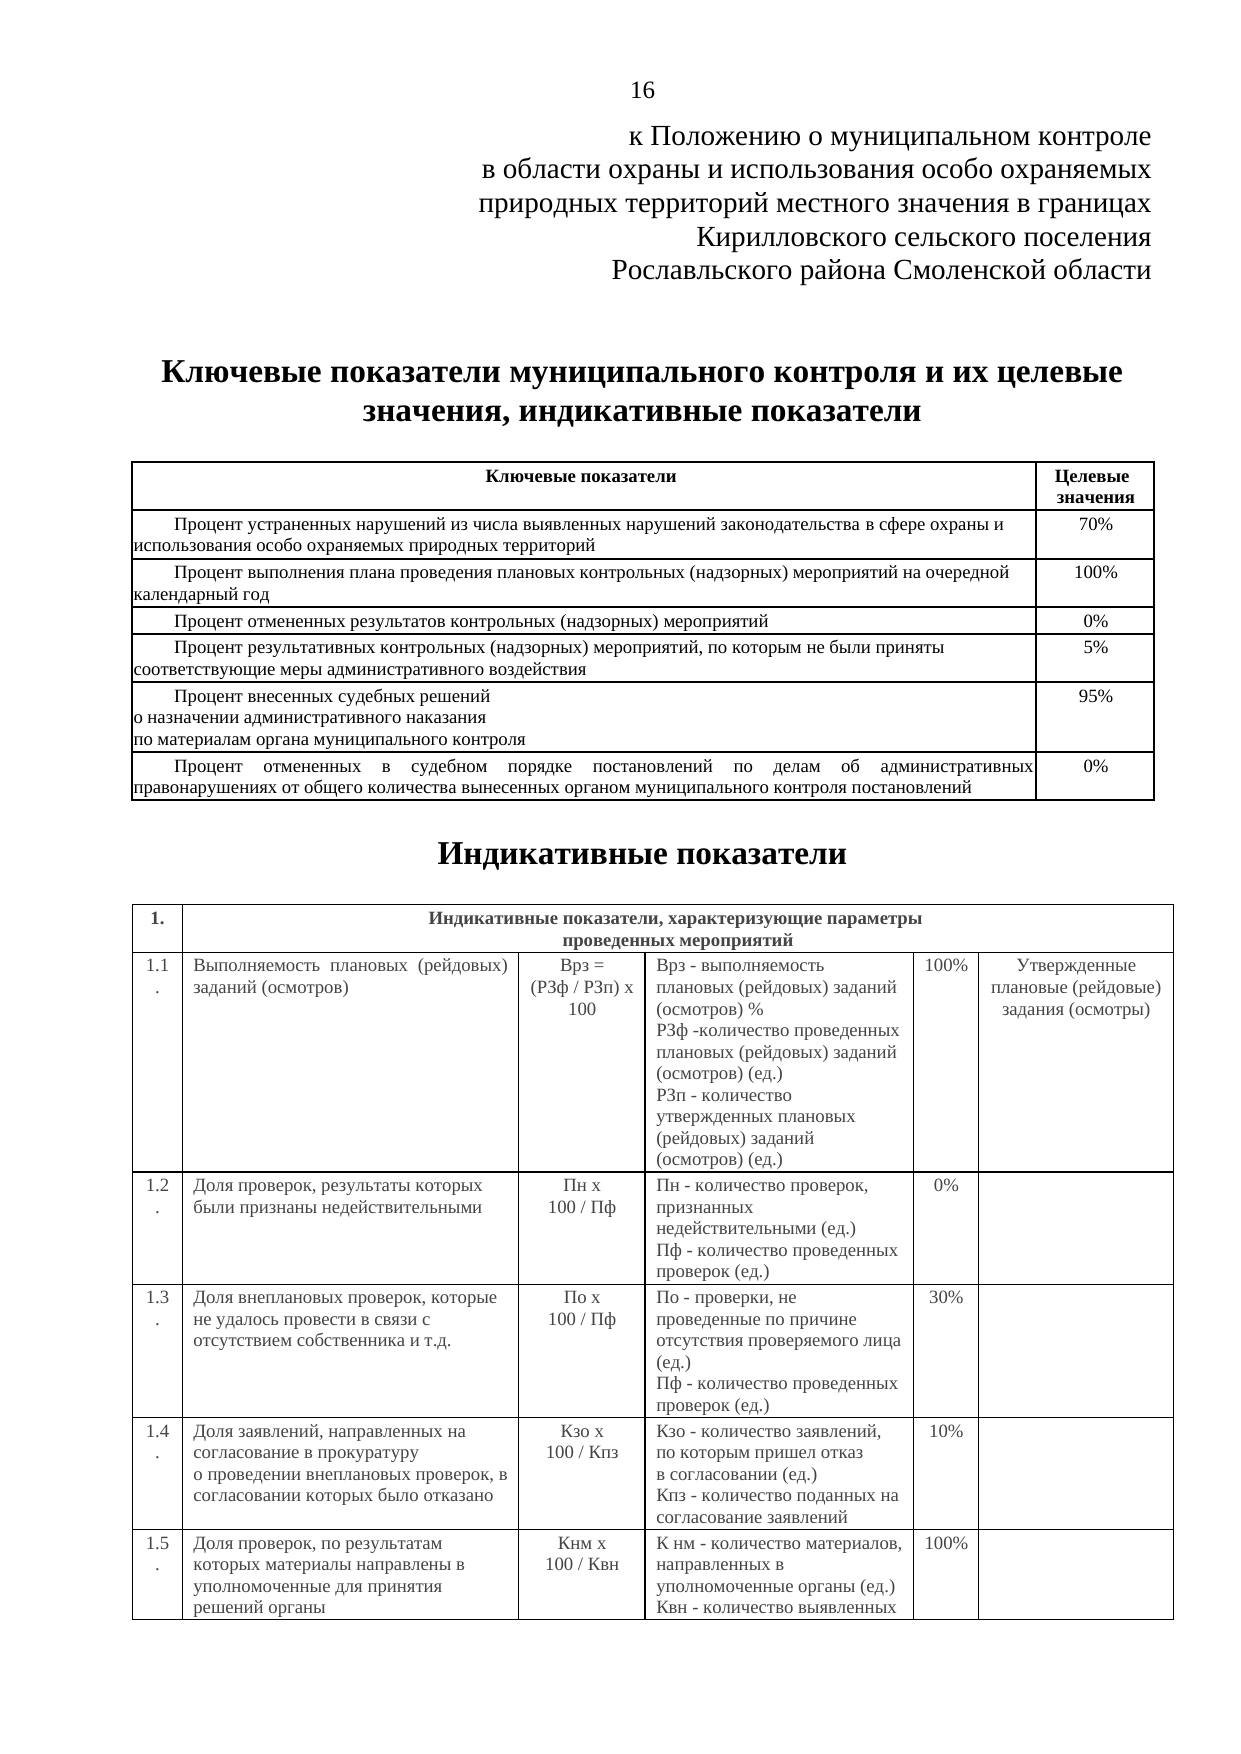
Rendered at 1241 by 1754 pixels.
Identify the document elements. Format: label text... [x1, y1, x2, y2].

table_cell Процент отмененных результатов контрольных (надзорных) мероприятий [133, 608, 1035, 633]
table_header Ключевые показатели [133, 463, 1035, 509]
table_cell 100% [1037, 560, 1153, 606]
table_cell Пн x 100 / Пф [519, 1173, 644, 1283]
table_header 1. [133, 905, 182, 952]
table_cell [979, 1530, 1173, 1619]
text Индикативные показатели [133, 834, 1152, 872]
table_cell Врз = (РЗф / РЗп) x 100 [519, 953, 644, 1171]
table_cell По x 100 / Пф [519, 1285, 644, 1417]
table_cell [979, 1285, 1173, 1417]
text в области охраны и использования особо охраняемых [133, 152, 1152, 185]
table_cell Доля заявлений, направленных на согласование в прокуратуру о проведении внеплановых проверок, в согласовании которых было отказано [183, 1418, 518, 1529]
text Рославльского района Смоленской области [133, 252, 1152, 286]
table_cell Утвержденные плановые (рейдовые) задания (осмотры) [979, 953, 1173, 1171]
table_cell Процент выполнения плана проведения плановых контрольных (надзорных) мероприятий на очередной календарный год [133, 560, 1035, 606]
table_cell 5% [1037, 635, 1153, 681]
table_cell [183, 1530, 518, 1619]
table_cell Доля проверок, результаты которых были признаны недействительными [183, 1173, 518, 1283]
table_cell 1.4. [133, 1418, 182, 1529]
text Ключевые показатели муниципального контроля и их целевые значения, индикативные показатели [133, 352, 1152, 428]
table_cell Процент результативных контрольных (надзорных) мероприятий, по которым не были приняты соответствующие меры административного воздействия [133, 635, 1035, 681]
table_cell 30% [914, 1285, 978, 1417]
table_cell Выполняемость плановых (рейдовых) заданий (осмотров) [183, 953, 518, 1171]
text к Положению о муниципальном контроле [133, 118, 1152, 152]
table_cell 100% [914, 1530, 978, 1619]
table_cell 1.3. [133, 1285, 182, 1417]
table_cell Пн - количество проверок, признанных недействительными (ед.) Пф - количество проведенных проверок (ед.) [646, 1173, 913, 1283]
table_header Индикативные показатели, характеризующие параметры проведенных мероприятий [183, 905, 1173, 952]
table_cell По - проверки, не проведенные по причине отсутствия проверяемого лица (ед.) Пф - количество проведенных проверок (ед.) [646, 1285, 913, 1417]
table_cell 0% [1037, 753, 1153, 799]
table_cell 10% [914, 1418, 978, 1529]
table_header Целевые значения [1037, 463, 1153, 509]
text природных территорий местного значения в границах [133, 185, 1152, 219]
table_cell [979, 1173, 1173, 1283]
table_cell 0% [914, 1173, 978, 1283]
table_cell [646, 1530, 913, 1619]
table_cell 1.1. [133, 953, 182, 1171]
table_cell Доля внеплановых проверок, которые не удалось провести в связи с отсутствием собственника и т.д. [183, 1285, 518, 1417]
table_cell 1.2. [133, 1173, 182, 1283]
table_cell Процент отмененных в судебном порядке постановлений по делам об административных правонарушениях от общего количества вынесенных органом муниципального контроля постановлений [133, 753, 1035, 799]
table_cell Кнм х 100 / Квн [519, 1530, 644, 1619]
table_cell 0% [1037, 608, 1153, 633]
table_cell 1.5. [133, 1530, 182, 1619]
table_cell 70% [1037, 511, 1153, 557]
table_cell Кзо - количество заявлений, по которым пришел отказ в согласовании (ед.) Кпз - количество поданных на согласование заявлений [646, 1418, 913, 1529]
table_cell Процент внесенных судебных решений о назначении административного наказания по материалам органа муниципального контроля [133, 683, 1035, 751]
table_cell 100% [914, 953, 978, 1171]
table_cell Процент устраненных нарушений из числа выявленных нарушений законодательства в сфере охраны и использования особо охраняемых природных территорий [133, 511, 1035, 557]
table_cell [979, 1418, 1173, 1529]
table_cell Врз - выполняемость плановых (рейдовых) заданий (осмотров) % РЗф -количество проведенных плановых (рейдовых) заданий (осмотров) (ед.) РЗп - количество утвержденных плановых (рейдовых) заданий (осмотров) (ед.) [646, 953, 913, 1171]
table_cell Кзо х 100 / Кпз [519, 1418, 644, 1529]
table_cell 95% [1037, 683, 1153, 751]
text Кирилловского сельского поселения [133, 219, 1152, 252]
